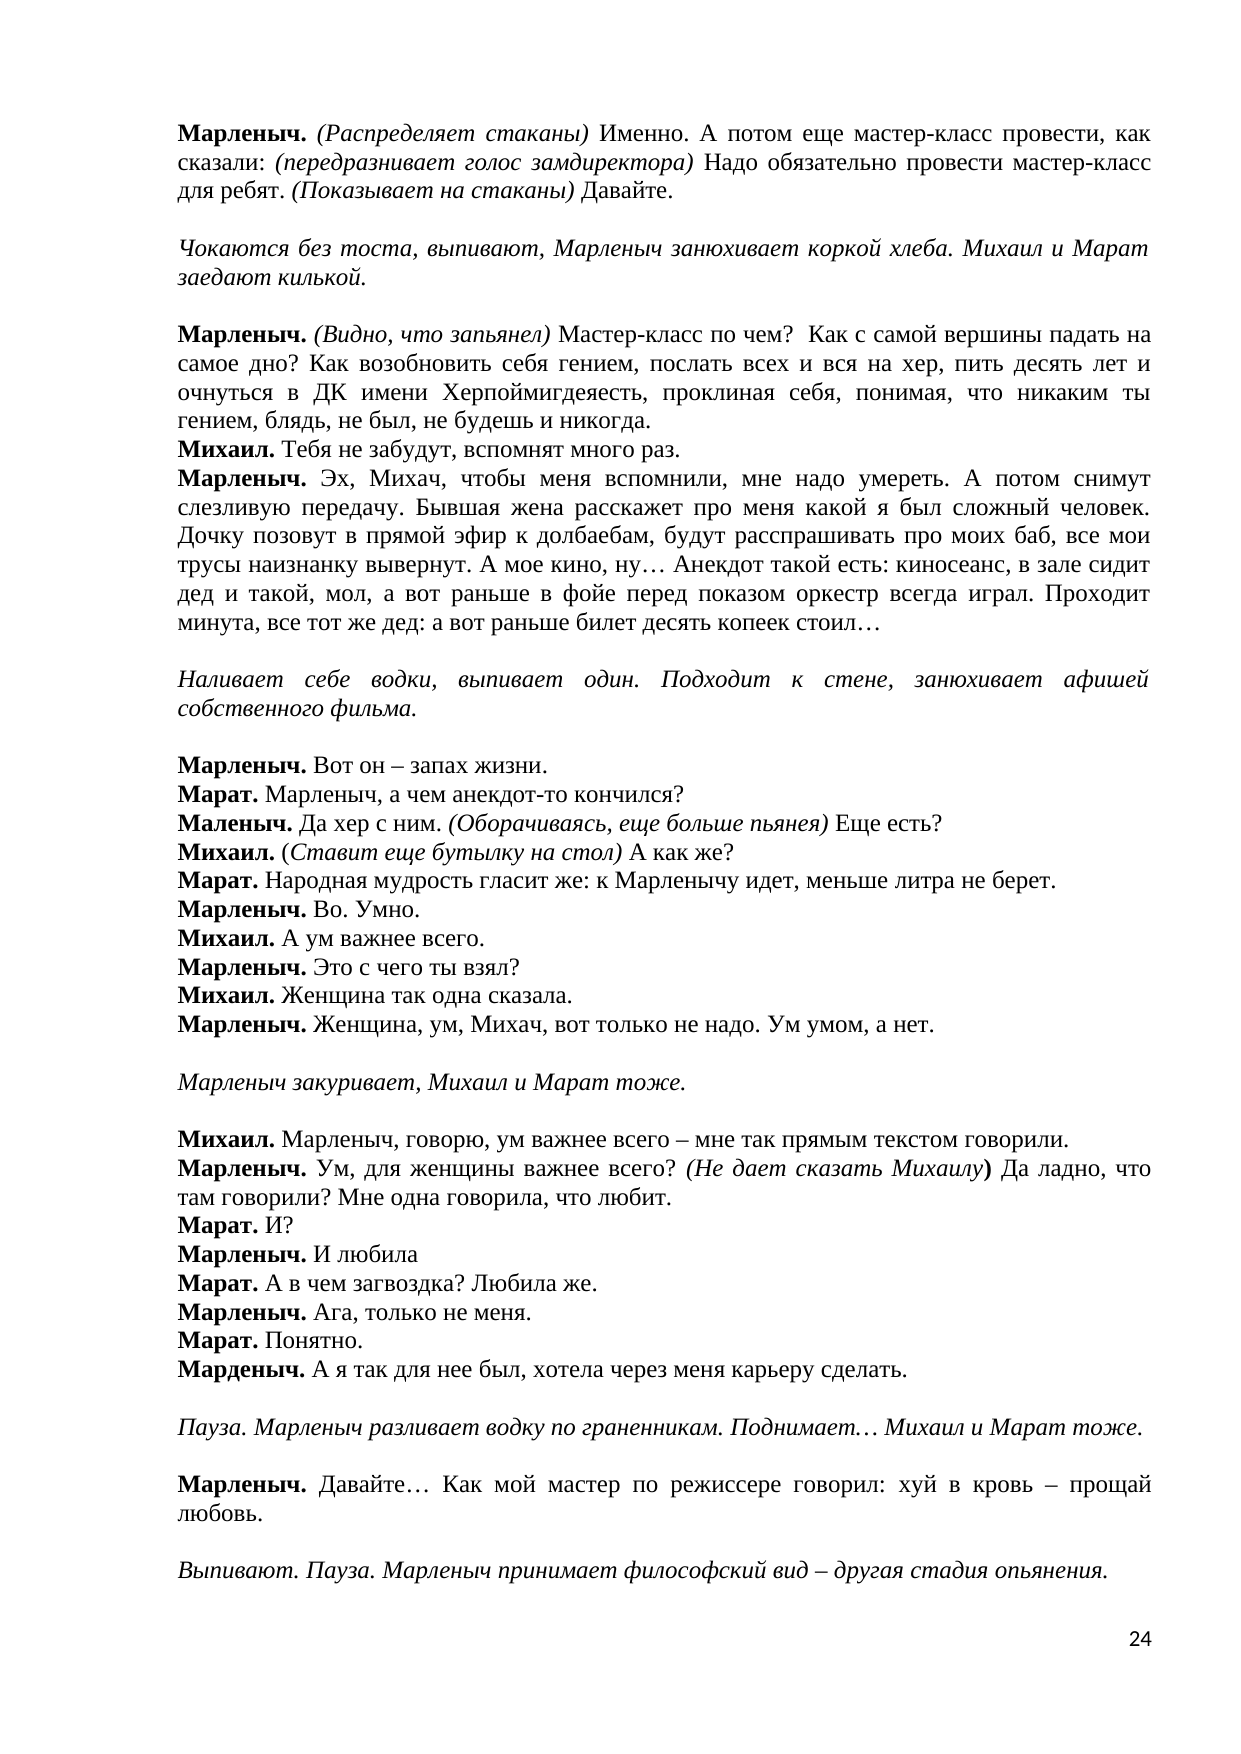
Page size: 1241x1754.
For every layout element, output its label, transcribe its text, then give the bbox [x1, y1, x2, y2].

text Михаил. А ум важнее всего. [177, 923, 1152, 952]
text Марленыч. (Видно, что запьянел) Мастер-класс по чем? Как с самой вершины падать на самое дно? Как возобновить себя гением, послать всех и вся на хер, пить десять лет и очнуться в ДК имени Херпоймигдеяесть, проклиная себя, понимая, что никаким ты гением, блядь, не был, не будешь и никогда. [177, 319, 1152, 434]
text Марленыч. Ум, для женщины важнее всего? (Не дает сказать Михаилу) Да ладно, что там говорили? Мне одна говорила, что любит. [177, 1153, 1152, 1211]
text Михаил. Женщина так одна сказала. [177, 981, 1152, 1009]
text Марат. Понятно. [177, 1326, 1152, 1354]
text Выпивают. Пауза. Марленыч принимает философский вид – другая стадия опьянения. [177, 1556, 1152, 1584]
text Михаил. Марленыч, говорю, ум важнее всего – мне так прямым текстом говорили. [177, 1124, 1152, 1153]
text Марленыч закуривает, Михаил и Марат тоже. [177, 1067, 1152, 1096]
text Марленыч. Это с чего ты взял? [177, 952, 1152, 981]
text Марденыч. А я так для нее был, хотела через меня карьеру сделать. [177, 1354, 1152, 1383]
text Маленыч. Да хер с ним. (Оборачиваясь, еще больше пьянея) Еще есть? [177, 808, 1152, 837]
text Марленыч. Ага, только не меня. [177, 1297, 1152, 1326]
text Марленыч. Вот он – запах жизни. [177, 751, 1152, 779]
text Марленыч. Давайте… Как мой мастер по режиссере говорил: хуй в кровь – прощай любовь. [177, 1469, 1152, 1527]
text Наливает себе водки, выпивает один. Подходит к стене, занюхивает афишей собственного фильма. [177, 664, 1152, 722]
text Марленыч. Женщина, ум, Михач, вот только не надо. Ум умом, а нет. [177, 1009, 1152, 1038]
text Михаил. Тебя не забудут, вспомнят много раз. [177, 434, 1152, 463]
text Марленыч. И любила [177, 1239, 1152, 1268]
text Марленыч. Во. Умно. [177, 894, 1152, 923]
text Марат. Марленыч, а чем анекдот-то кончился? [177, 779, 1152, 808]
text Марленыч. (Распределяет стаканы) Именно. А потом еще мастер-класс провести, как сказали: (передразнивает голос замдиректора) Надо обязательно провести мастер-класс для ребят. (Показывает на стаканы) Давайте. [177, 118, 1152, 204]
text Марленыч. Эх, Михач, чтобы меня вспомнили, мне надо умереть. А потом снимут слезливую передачу. Бывшая жена расскажет про меня какой я был сложный человек. Дочку позовут в прямой эфир к долбаебам, будут расспрашивать про моих баб, все мои трусы наизнанку вывернут. А мое кино, ну… Анекдот такой есть: киносеанс, в зале сидит дед и такой, мол, а вот раньше в фойе перед показом оркестр всегда играл. Проходит минута, все тот же дед: а вот раньше билет десять копеек стоил… [177, 463, 1152, 636]
text Чокаются без тоста, выпивают, Марленыч занюхивает коркой хлеба. Михаил и Марат заедают килькой. [177, 233, 1152, 291]
text Марат. Народная мудрость гласит же: к Марленычу идет, меньше литра не берет. [177, 866, 1152, 894]
text Михаил. (Ставит еще бутылку на стол) А как же? [177, 837, 1152, 866]
text Пауза. Марленыч разливает водку по граненникам. Поднимает… Михаил и Марат тоже. [177, 1412, 1152, 1441]
text Марат. А в чем загвоздка? Любила же. [177, 1268, 1152, 1297]
text Марат. И? [177, 1211, 1152, 1239]
